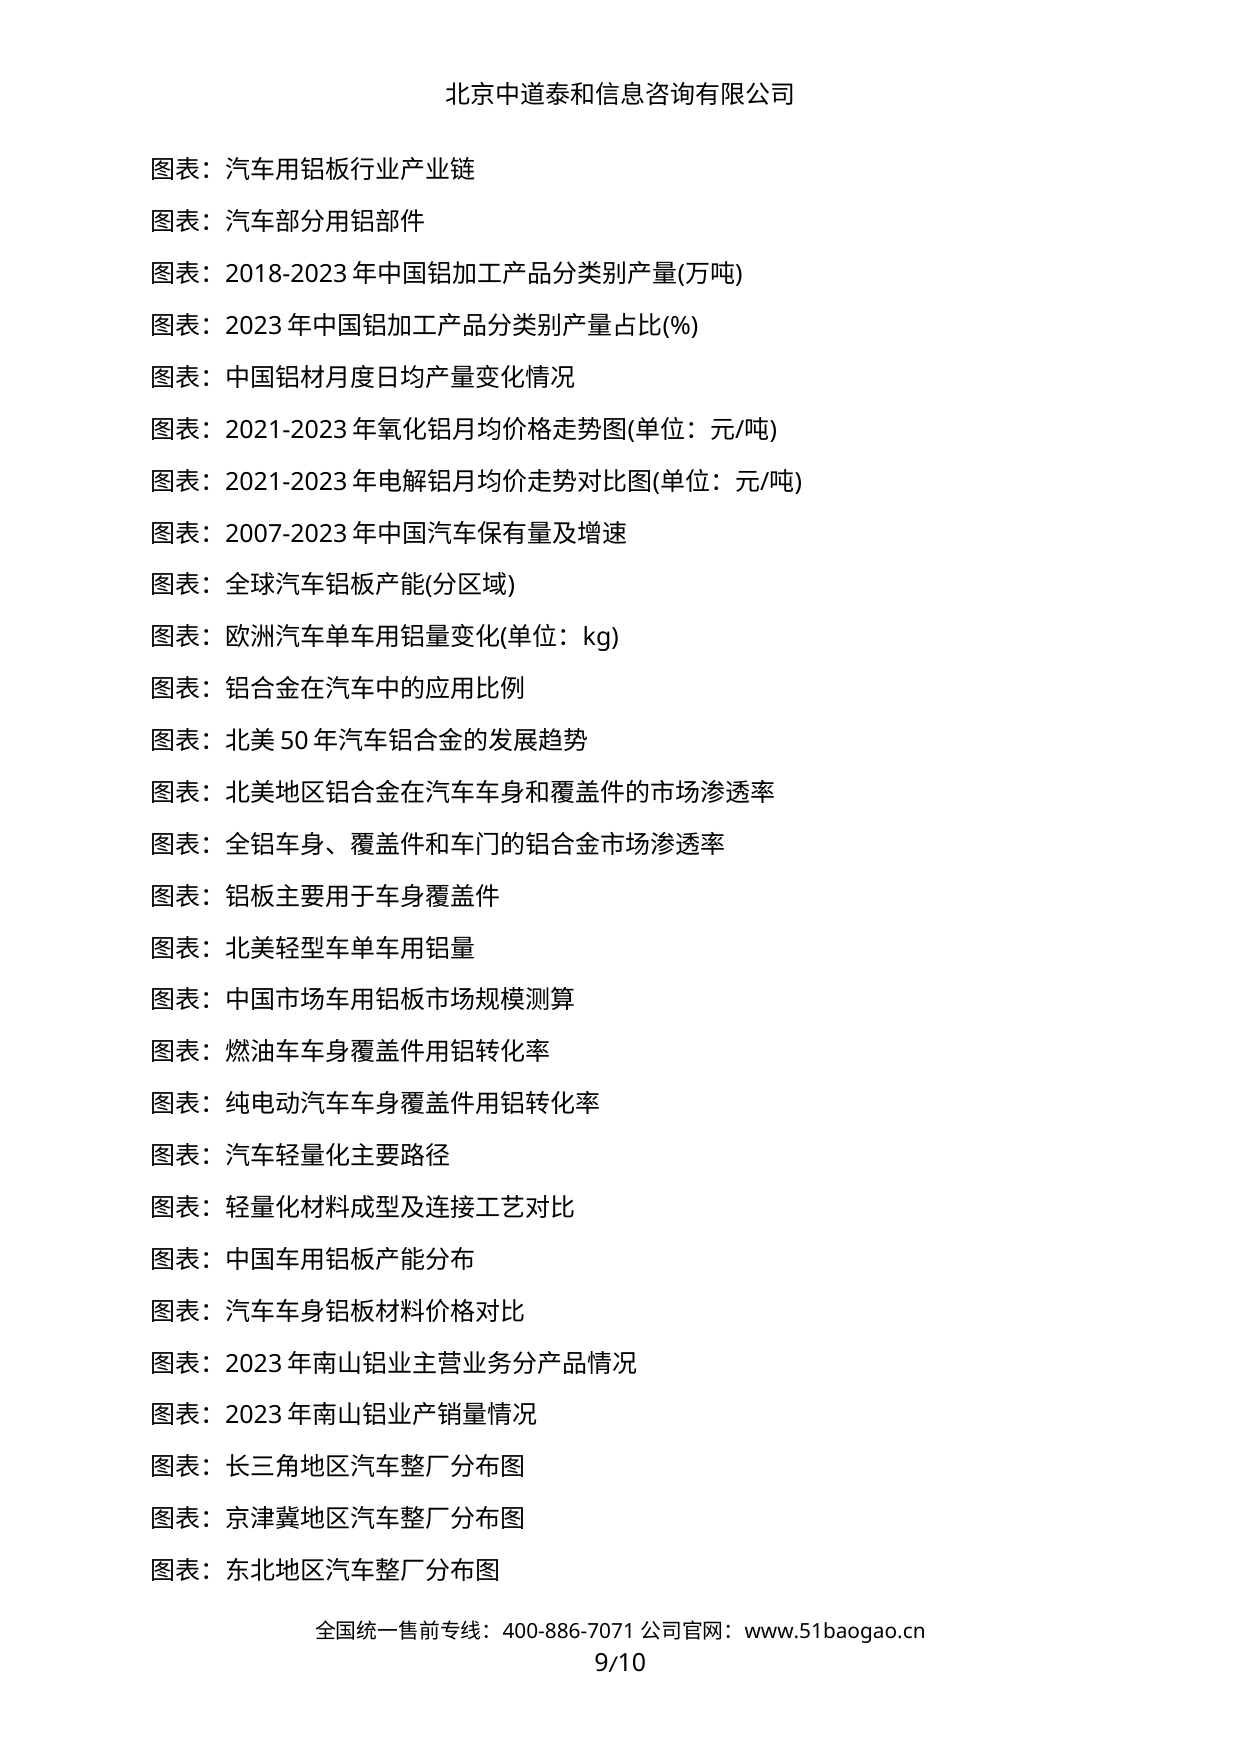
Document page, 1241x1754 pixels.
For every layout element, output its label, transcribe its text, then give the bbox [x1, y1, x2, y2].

text 图表：2023年南山铝业产销量情况 [150, 1395, 1090, 1431]
text 图表：北美地区铝合金在汽车车身和覆盖件的市场渗透率 [150, 772, 1090, 809]
text 图表：中国车用铝板产能分布 [150, 1239, 1090, 1276]
text 图表：全球汽车铝板产能(分区域) [150, 565, 1090, 601]
text 图表：汽车部分用铝部件 [150, 202, 1090, 238]
text 图表：2023年南山铝业主营业务分产品情况 [150, 1343, 1090, 1379]
text 图表：汽车车身铝板材料价格对比 [150, 1291, 1090, 1327]
text 图表：铝合金在汽车中的应用比例 [150, 669, 1090, 705]
text 图表：汽车用铝板行业产业链 [150, 150, 1090, 186]
text 图表：全铝车身、覆盖件和车门的铝合金市场渗透率 [150, 824, 1090, 861]
text 图表：中国铝材月度日均产量变化情况 [150, 357, 1090, 394]
text 图表：北美轻型车单车用铝量 [150, 928, 1090, 964]
text 图表：中国市场车用铝板市场规模测算 [150, 980, 1090, 1016]
text 图表：京津冀地区汽车整厂分布图 [150, 1499, 1090, 1535]
text 图表：长三角地区汽车整厂分布图 [150, 1447, 1090, 1483]
text 图表：2021-2023年氧化铝月均价格走势图(单位：元/吨) [150, 409, 1090, 446]
text 图表：2007-2023年中国汽车保有量及增速 [150, 513, 1090, 549]
text 图表：2021-2023年电解铝月均价走势对比图(单位：元/吨) [150, 461, 1090, 497]
text 图表：2023年中国铝加工产品分类别产量占比(%) [150, 306, 1090, 342]
text 图表：2018-2023年中国铝加工产品分类别产量(万吨) [150, 254, 1090, 290]
text 图表：燃油车车身覆盖件用铝转化率 [150, 1032, 1090, 1068]
text 图表：铝板主要用于车身覆盖件 [150, 876, 1090, 912]
text 图表：欧洲汽车单车用铝量变化(单位：kg) [150, 617, 1090, 653]
text 图表：东北地区汽车整厂分布图 [150, 1551, 1090, 1587]
text 图表：汽车轻量化主要路径 [150, 1136, 1090, 1172]
text 图表：轻量化材料成型及连接工艺对比 [150, 1187, 1090, 1224]
text 图表：纯电动汽车车身覆盖件用铝转化率 [150, 1084, 1090, 1120]
text 图表：北美50年汽车铝合金的发展趋势 [150, 721, 1090, 757]
